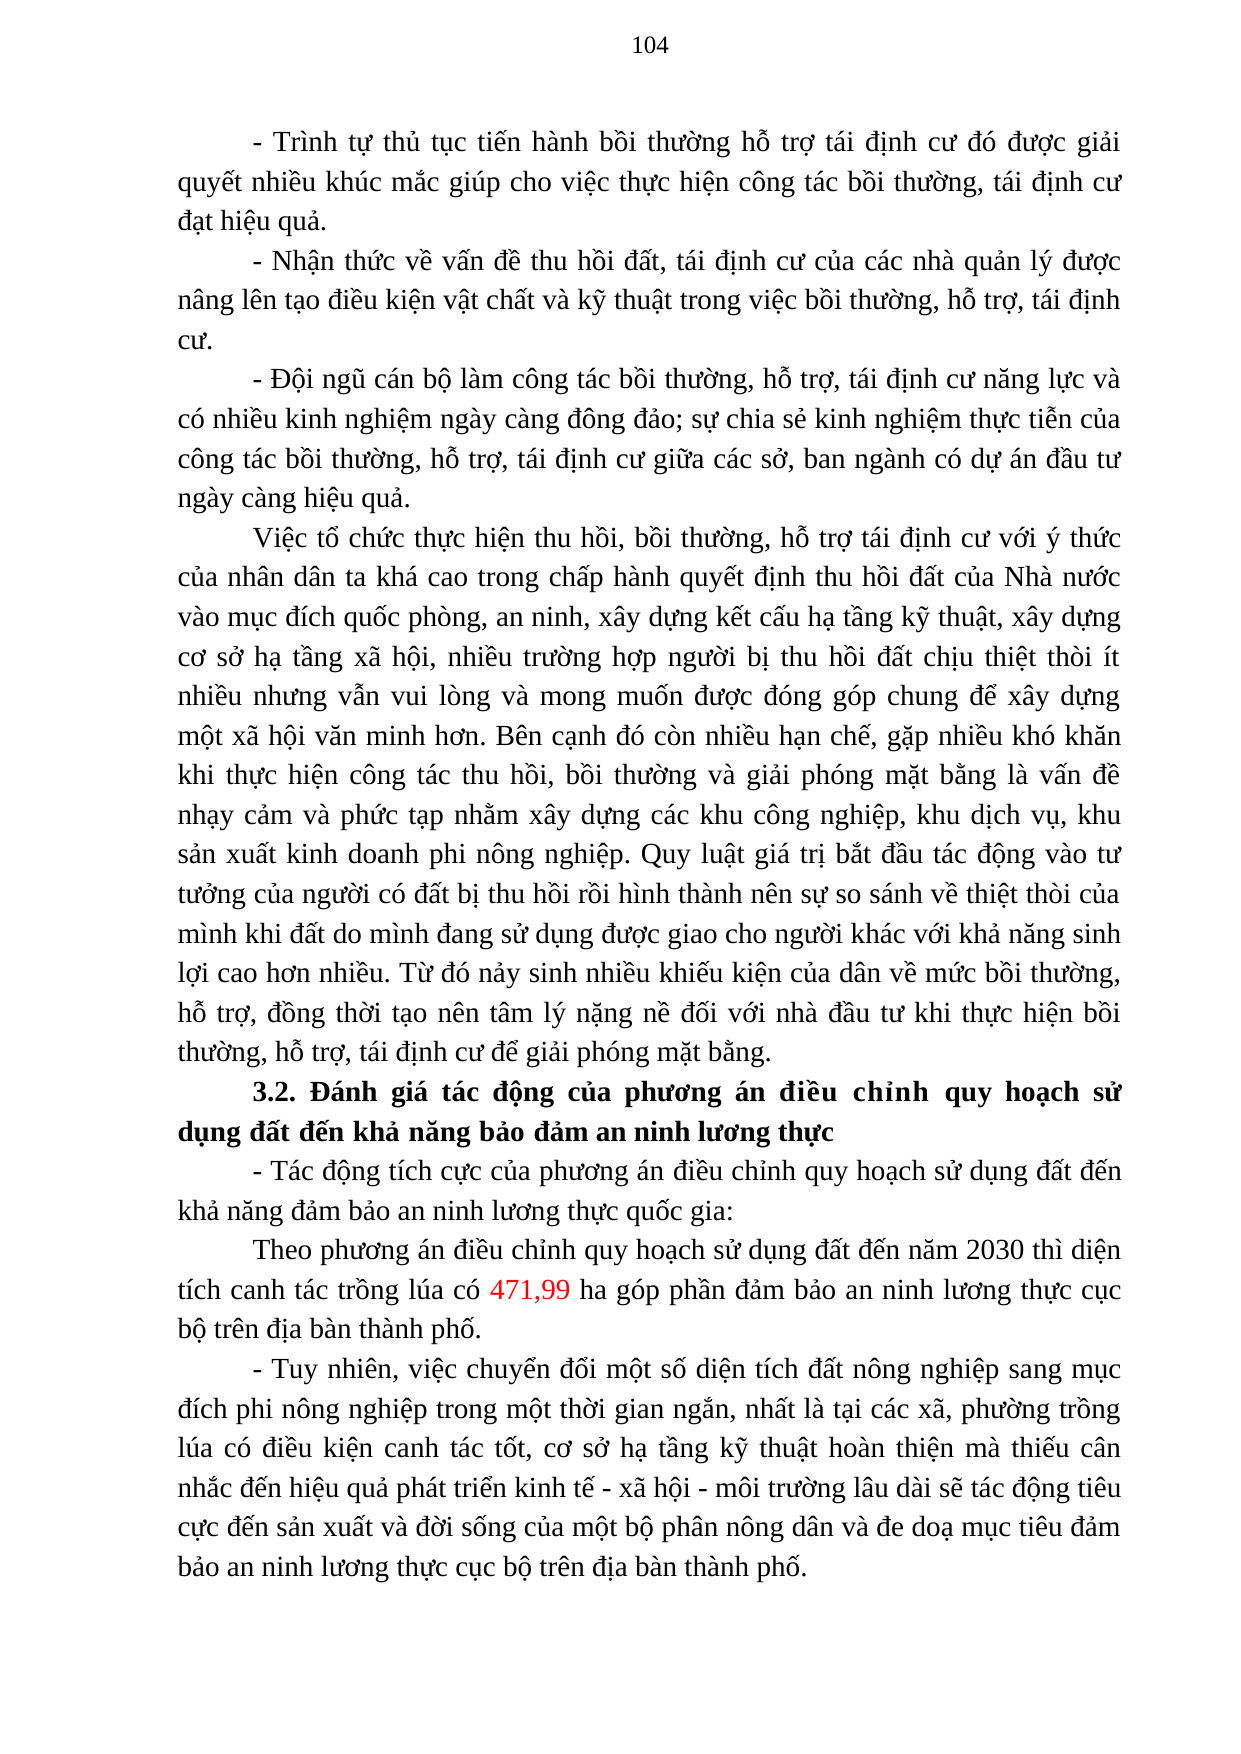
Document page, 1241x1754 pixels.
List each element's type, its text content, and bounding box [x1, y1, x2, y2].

subtitle 3.2. Đánh giá tác động của phương án điều chỉnh quy hoạch sử dụng đất đến khả năng bảo đảm an ninh lương thực [177, 1068, 1122, 1147]
text Việc tổ chức thực hiện thu hồi, bồi thường, hỗ trợ tái định cư với ý thức của nhân dân ta khá cao trong chấp hành quyết định thu hồi đất của Nhà nước vào mục đích quốc phòng, an ninh, xây dựng kết cấu hạ tầng kỹ thuật, xây dựng cơ sở hạ tầng xã hội, nhiều trường hợp người bị thu hồi đất chịu thiệt thòi ít nhiều nhưng vẫn vui lòng và mong muốn được đóng góp chung để xây dựng một xã hội văn minh hơn. Bên cạnh đó còn nhiều hạn chế, gặp nhiều khó khăn khi thực hiện công tác thu hồi, bồi thường và giải phóng mặt bằng là vấn đề nhạy cảm và phức tạp nhằm xây dựng các khu công nghiệp, khu dịch vụ, khu sản xuất kinh doanh phi nông nghiệp. Quy luật giá trị bắt đầu tác động vào tư tưởng của người có đất bị thu hồi rồi hình thành nên sự so sánh về thiệt thòi của mình khi đất do mình đang sử dụng được giao cho người khác với khả năng sinh lợi cao hơn nhiều. Từ đó nảy sinh nhiều khiếu kiện của dân về mức bồi thường, hỗ trợ, đồng thời tạo nên tâm lý nặng nề đối với nhà đầu tư khi thực hiện bồi thường, hỗ trợ, tái định cư để giải phóng mặt bằng. [177, 514, 1122, 1068]
text - Nhận thức về vấn đề thu hồi đất, tái định cư của các nhà quản lý được nâng lên tạo điều kiện vật chất và kỹ thuật trong việc bồi thường, hỗ trợ, tái định cư. [177, 237, 1122, 356]
text - Đội ngũ cán bộ làm công tác bồi thường, hỗ trợ, tái định cư năng lực và có nhiều kinh nghiệm ngày càng đông đảo; sự chia sẻ kinh nghiệm thực tiễn của công tác bồi thường, hỗ trợ, tái định cư giữa các sở, ban ngành có dự án đầu tư ngày càng hiệu quả. [177, 356, 1122, 514]
text Theo phương án điều chỉnh quy hoạch sử dụng đất đến năm 2030 thì diện tích canh tác trồng lúa có 471,99 ha góp phần đảm bảo an ninh lương thực cục bộ trên địa bàn thành phố. [177, 1226, 1122, 1345]
text - Trình tự thủ tục tiến hành bồi thường hỗ trợ tái định cư đó được giải quyết nhiều khúc mắc giúp cho việc thực hiện công tác bồi thường, tái định cư đạt hiệu quả. [177, 118, 1122, 237]
text - Tuy nhiên, việc chuyển đổi một số diện tích đất nông nghiệp sang mục đích phi nông nghiệp trong một thời gian ngắn, nhất là tại các xã, phường trồng lúa có điều kiện canh tác tốt, cơ sở hạ tầng kỹ thuật hoàn thiện mà thiếu cân nhắc đến hiệu quả phát triển kinh tế - xã hội - môi trường lâu dài sẽ tác động tiêu cực đến sản xuất và đời sống của một bộ phân nông dân và đe doạ mục tiêu đảm bảo an ninh lương thực cục bộ trên địa bàn thành phố. [177, 1345, 1122, 1583]
text - Tác động tích cực của phương án điều chỉnh quy hoạch sử dụng đất đến khả năng đảm bảo an ninh lương thực quốc gia: [177, 1147, 1122, 1226]
